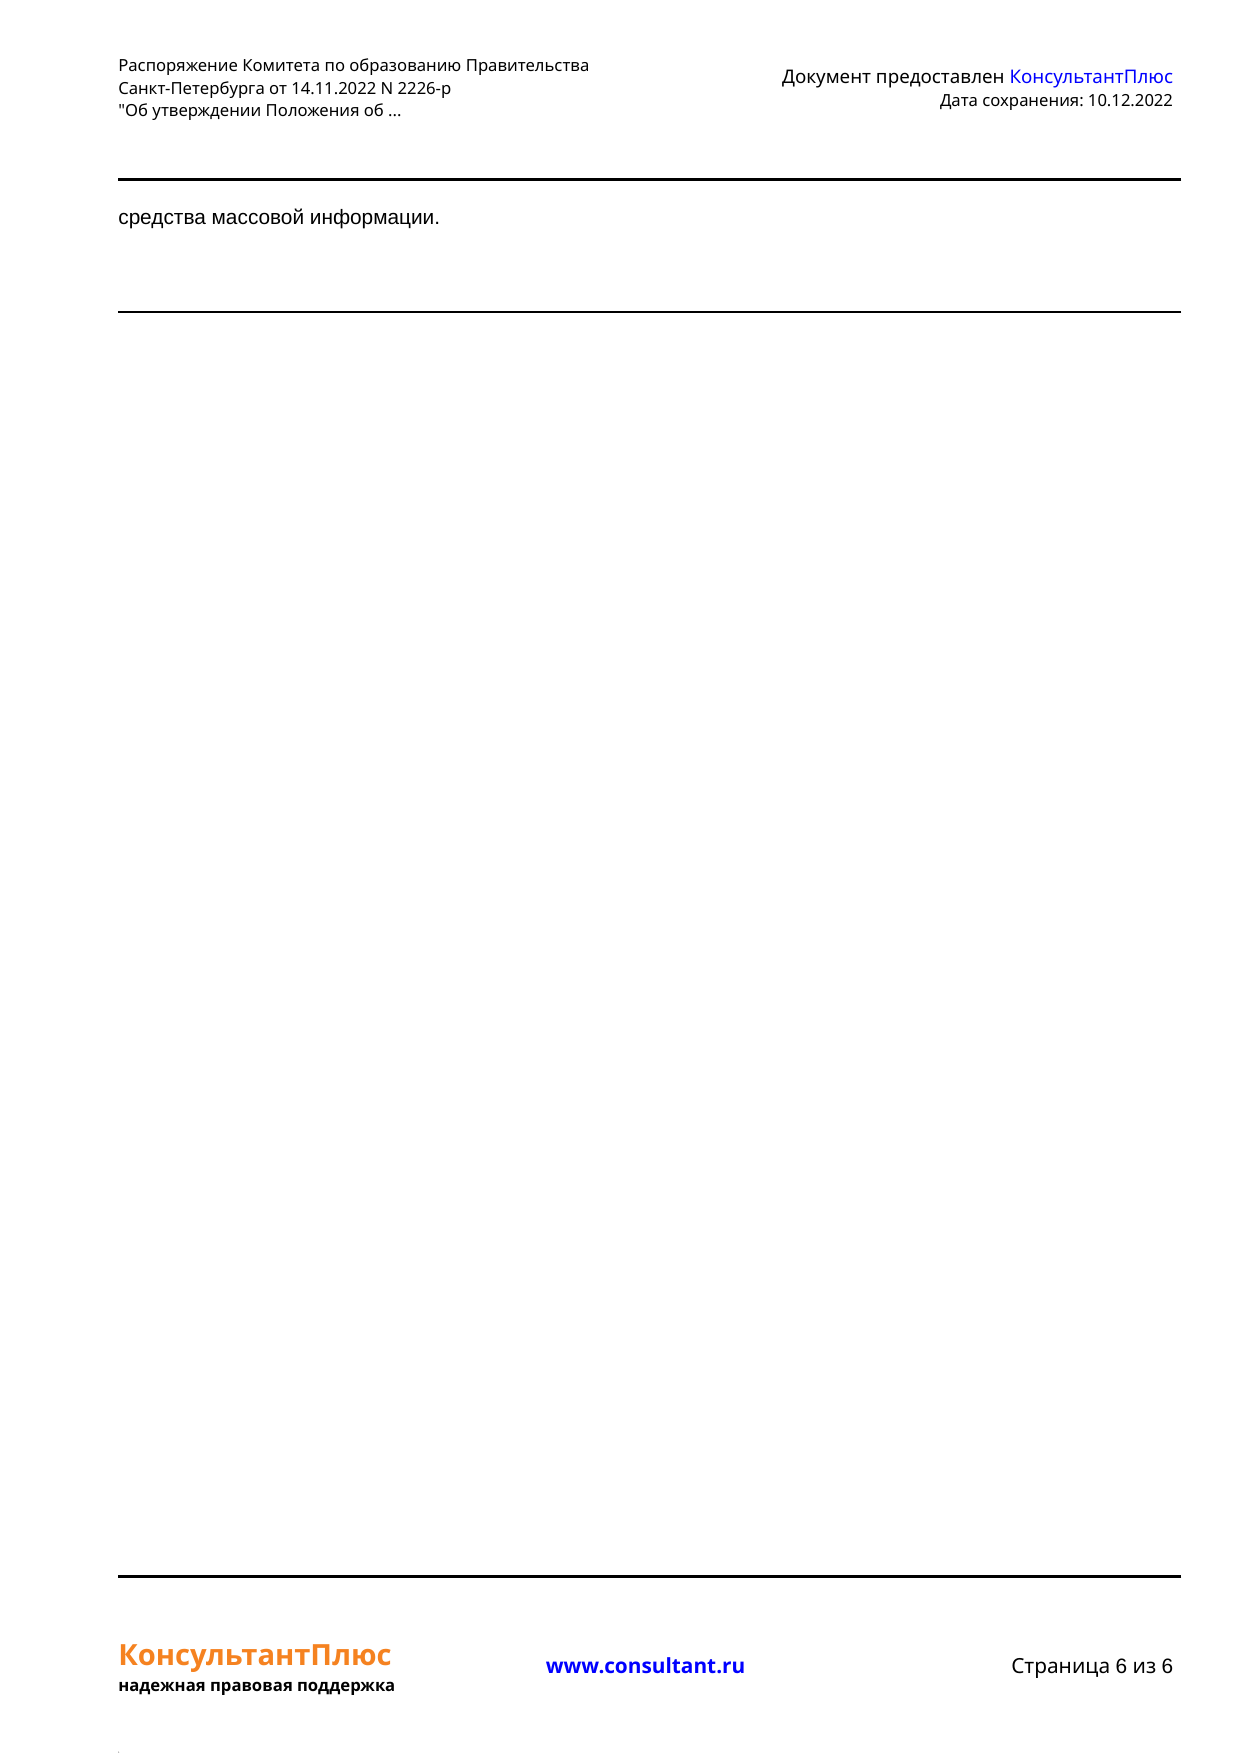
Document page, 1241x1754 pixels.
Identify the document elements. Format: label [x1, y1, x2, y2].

text [118, 205, 1181, 229]
